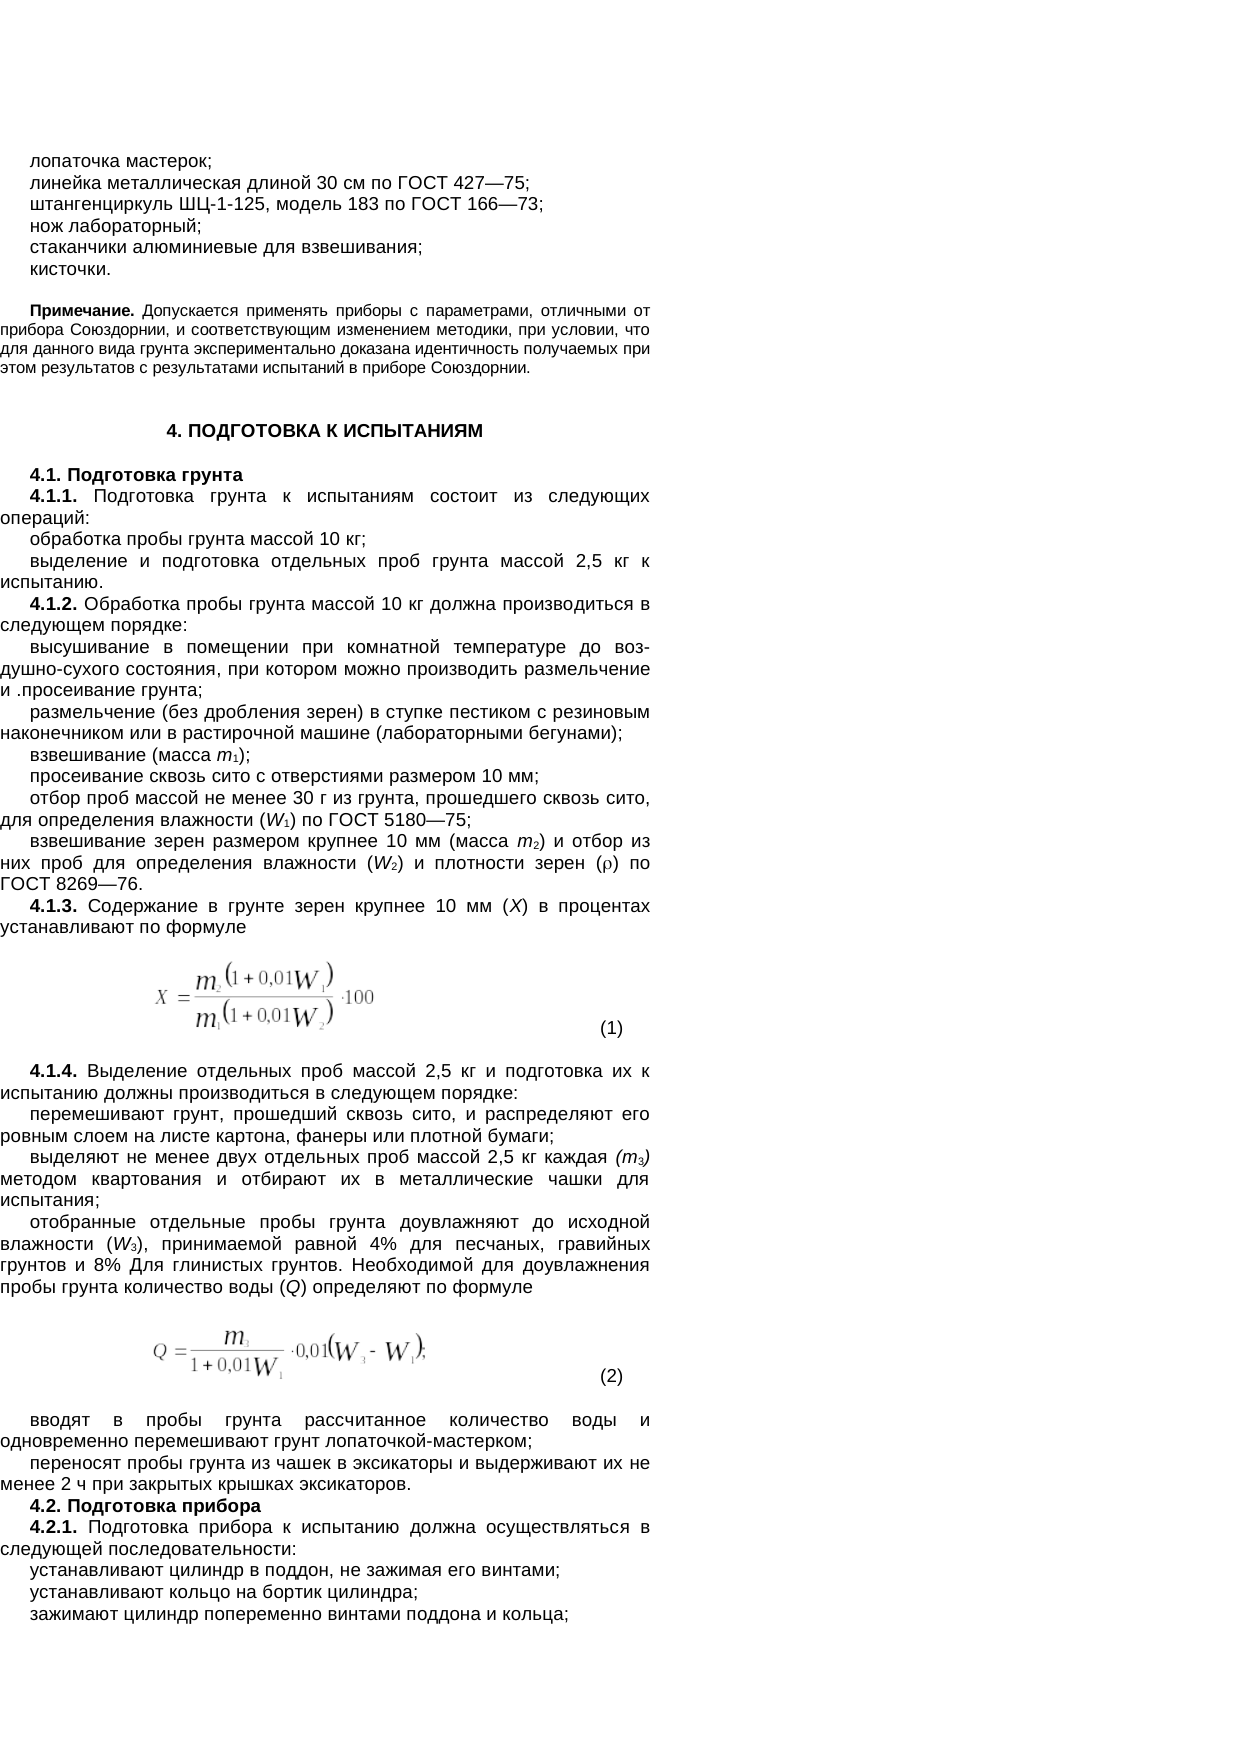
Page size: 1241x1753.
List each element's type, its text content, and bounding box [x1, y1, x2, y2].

text устанавливают кольцо на бортик цилиндра; [0, 1581, 650, 1602]
text отобранные отдельные пробы грунта доувлажняют до исходной влажности (W3), принимаемой равной 4% для песчаных, гравийных грунтов и 8% Для глинистых грунтов. Необходимой для доувлажнения пробы грунта количество воды (Q) определяют по формуле [0, 1211, 650, 1297]
text перемешивают грунт, прошедший сквозь сито, и распределяют его ровным слоем на листе картона, фанеры или плотной бумаги; [0, 1103, 650, 1146]
text переносят пробы грунта из чашек в эксикаторы и выдерживают их не менее 2 ч при закрытых крышках эксикаторов. [0, 1452, 650, 1495]
text Примечание. Допускается применять приборы с параметрами, отличными от прибора Союздорнии, и соответствующим изменением методики, при условии, что для данного вида грунта экспериментально доказана идентичность получаемых при этом результатов с результатами испытаний в приборе Союздорнии. [0, 301, 650, 377]
text взвешивание зерен размером крупнее 10 мм (масса m2) и отбор из них проб для определения влажности (W2) и плотности зерен () по ГОСТ 8269—76. [0, 830, 650, 895]
text 4.1.2. Обработка пробы грунта массой 10 кг должна производиться в следующем порядке: [0, 593, 650, 636]
text 4. ПОДГОТОВКА К ИСПЫТАНИЯМ [0, 420, 650, 442]
text 4.1.3. Содержание в грунте зерен крупнее 10 мм (X) в процентах устанавливают по формуле [0, 895, 650, 938]
text размельчение (без дробления зерен) в ступке пестиком с резиновым наконечником или в растирочной машине (лабораторными бегунами); [0, 701, 650, 744]
text выделение и подготовка отдельных проб грунта массой 2,5 кг к испытанию. [0, 550, 650, 593]
text выделяют не менее двух отдельных проб массой 2,5 кг каждая (т3) методом квартования и отбирают их в металлические чашки для испытания; [0, 1146, 650, 1211]
text вводят в пробы грунта рассчитанное количество воды и одновременно перемешивают грунт лопаточкой-мастерком; [0, 1408, 650, 1452]
text кисточки. [0, 258, 650, 279]
text штангенциркуль ШЦ-1-125, модель 183 по ГОСТ 166—73; [0, 193, 650, 215]
text 4.2. Подготовка прибора [0, 1495, 650, 1516]
text линейка металлическая длиной 30 см по ГОСТ 427—75; [0, 172, 650, 193]
text высушивание в помещении при комнатной температуре до воздушно-сухого состояния, при котором можно производить размельчение и .просеивание грунта; [0, 636, 650, 701]
text просеивание сквозь сито с отверстиями размером 10 мм; [0, 765, 650, 787]
text зажимают цилиндр попеременно винтами поддона и кольца; [0, 1602, 650, 1624]
text 4.2.1. Подготовка прибора к испытанию должна осуществляться в следующей последовательности: [0, 1516, 650, 1559]
text 4.1.4. Выделение отдельных проб массой 2,5 кг и подготовка их к испытанию должны производиться в следующем порядке: [0, 1060, 650, 1103]
text обработка пробы грунта массой 10 кг; [0, 528, 650, 550]
text нож лабораторный; [0, 215, 650, 236]
text устанавливают цилиндр в поддон, не зажимая его винтами; [0, 1559, 650, 1581]
text стаканчики алюминиевые для взвешивания; [0, 236, 650, 258]
text 4.1. Подготовка грунта [0, 463, 650, 485]
text (1) [150, 959, 650, 1038]
text отбор проб массой не менее 30 г из грунта, прошедшего сквозь сито, для определения влажности (W1) по ГОСТ 5180—75; [0, 787, 650, 830]
text 4.1.1. Подготовка грунта к испытаниям состоит из следующих операций: [0, 485, 650, 528]
text лопаточка мастерок; [0, 150, 650, 172]
text (2) [75, 1319, 650, 1387]
text взвешивание (масса т1); [0, 744, 650, 765]
